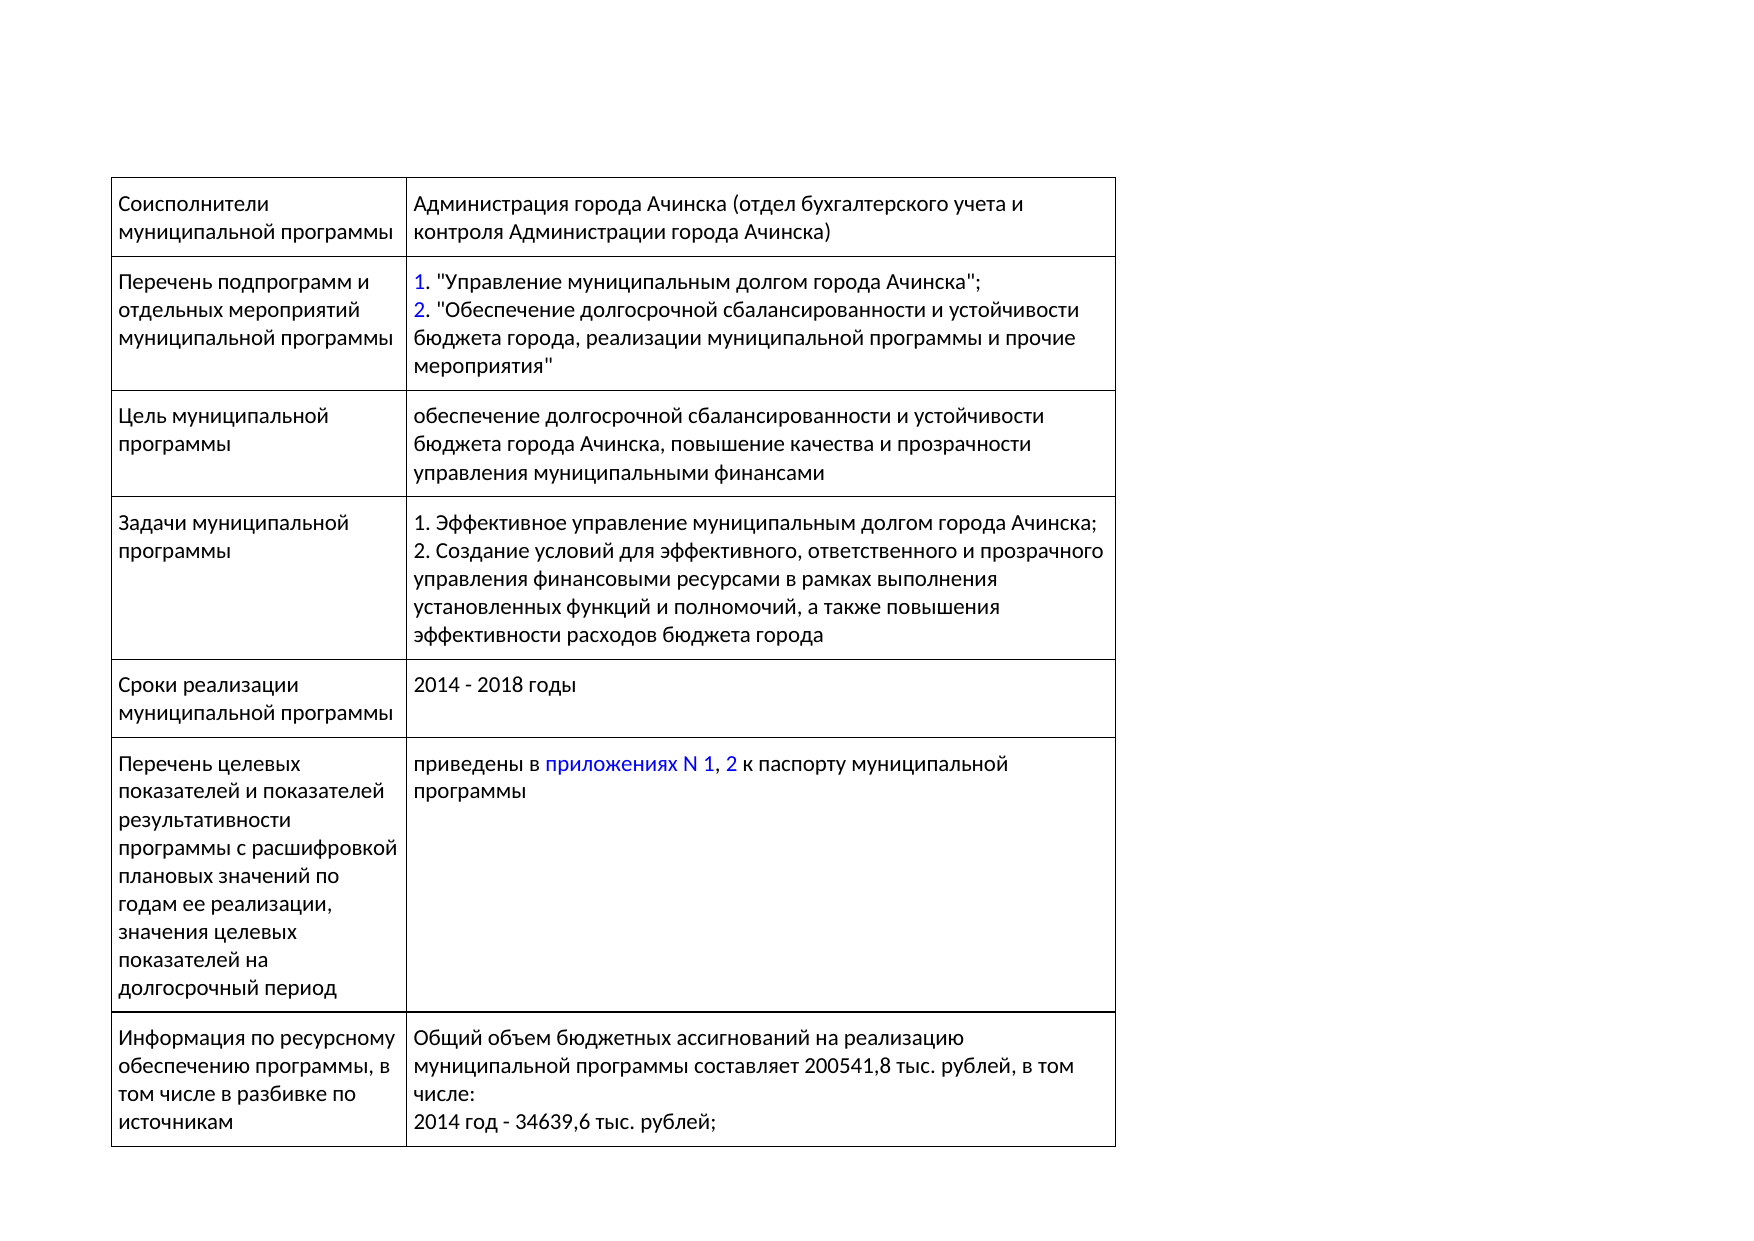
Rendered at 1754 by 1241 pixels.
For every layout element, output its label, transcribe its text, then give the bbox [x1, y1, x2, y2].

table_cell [112, 1013, 406, 1146]
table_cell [407, 1013, 1115, 1146]
table_cell 1. Эффективное управление муниципальным долгом города Ачинска; 2. Создание условий для эффективного, ответственного и прозрачного управления финансовыми ресурсами в рамках выполнения установленных функций и полномочий, а также повышения эффективности расходов бюджета города [407, 497, 1115, 659]
table_cell Перечень подпрограмм и отдельных мероприятий муниципальной программы [112, 257, 406, 390]
table_cell обеспечение долгосрочной сбалансированности и устойчивости бюджета города Ачинска, повышение качества и прозрачности управления муниципальными финансами [407, 391, 1115, 496]
table_cell приведены в приложениях N 1, 2 к паспорту муниципальной программы [407, 738, 1115, 1011]
table_cell Администрация города Ачинска (отдел бухгалтерского учета и контроля Администрации города Ачинска) [407, 178, 1115, 256]
table_cell Задачи муниципальной программы [112, 497, 406, 659]
table_cell Перечень целевых показателей и показателей результативности программы с расшифровкой плановых значений по годам ее реализации, значения целевых показателей на долгосрочный период [112, 738, 406, 1011]
table_cell Сроки реализации муниципальной программы [112, 660, 406, 737]
table_cell Соисполнители муниципальной программы [112, 178, 406, 256]
table_cell Цель муниципальной программы [112, 391, 406, 496]
table_cell 2014 - 2018 годы [407, 660, 1115, 737]
table_cell 1. "Управление муниципальным долгом города Ачинска"; 2. "Обеспечение долгосрочной сбалансированности и устойчивости бюджета города, реализации муниципальной программы и прочие мероприятия" [407, 257, 1115, 390]
